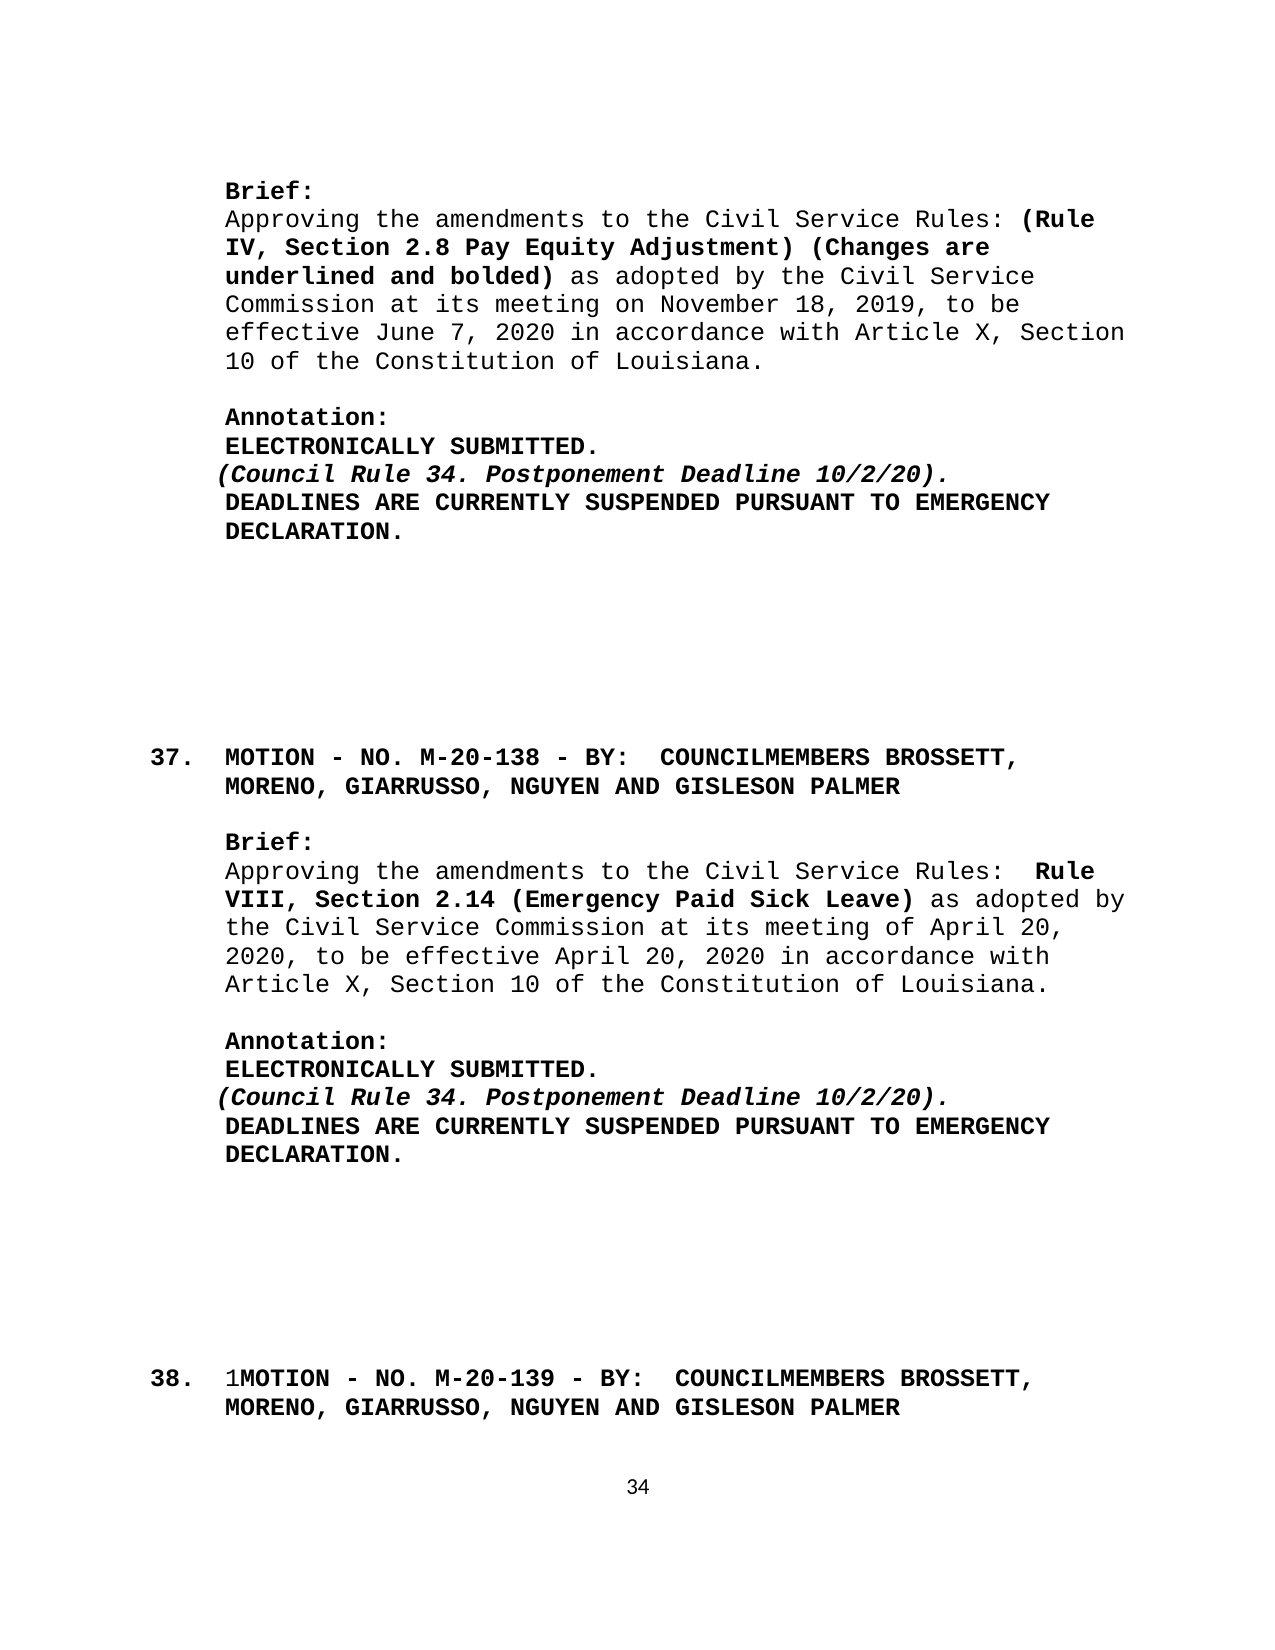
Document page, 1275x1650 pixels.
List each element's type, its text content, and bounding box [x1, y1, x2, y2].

text Annotation: [225, 405, 1125, 433]
text (Council Rule 34. Postponement Deadline 10/2/20). [150, 1085, 1125, 1113]
text (Council Rule 34. Postponement Deadline 10/2/20). [150, 462, 1125, 490]
list MOTION - NO. M-20-138 - BY: COUNCILMEMBERS BROSSETT, MORENO, GIARRUSSO, NGUYEN AND GISLESON PALMER [150, 745, 1125, 802]
text ELECTRONICALLY SUBMITTED. [150, 1057, 1125, 1085]
text ELECTRONICALLY SUBMITTED. [150, 433, 1125, 462]
text DEADLINES ARE CURRENTLY SUSPENDED PURSUANT TO EMERGENCY DECLARATION. [225, 490, 1125, 547]
text Brief: [150, 178, 1125, 207]
list MOTION - NO. M-20-139 - BY: COUNCILMEMBERS BROSSETT, MORENO, GIARRUSSO, NGUYEN AND GISLESON PALMER [150, 1366, 1125, 1423]
text Approving the amendments to the Civil Service Rules: Rule VIII, Section 2.14 (Emergency Paid Sick Leave) as adopted by the Civil Service Commission at its meeting of April 20, 2020, to be effective April 20, 2020 in accordance with Article X, Section 10 of the Constitution of Louisiana. [225, 858, 1125, 1000]
text Approving the amendments to the Civil Service Rules: (Rule IV, Section 2.8 Pay Equity Adjustment) (Changes are underlined and bolded) as adopted by the Civil Service Commission at its meeting on November 18, 2019, to be effective June 7, 2020 in accordance with Article X, Section 10 of the Constitution of Louisiana. [225, 207, 1125, 377]
text DEADLINES ARE CURRENTLY SUSPENDED PURSUANT TO EMERGENCY DECLARATION. [225, 1113, 1125, 1170]
text Brief: [150, 830, 1125, 858]
text Annotation: [225, 1028, 1125, 1057]
